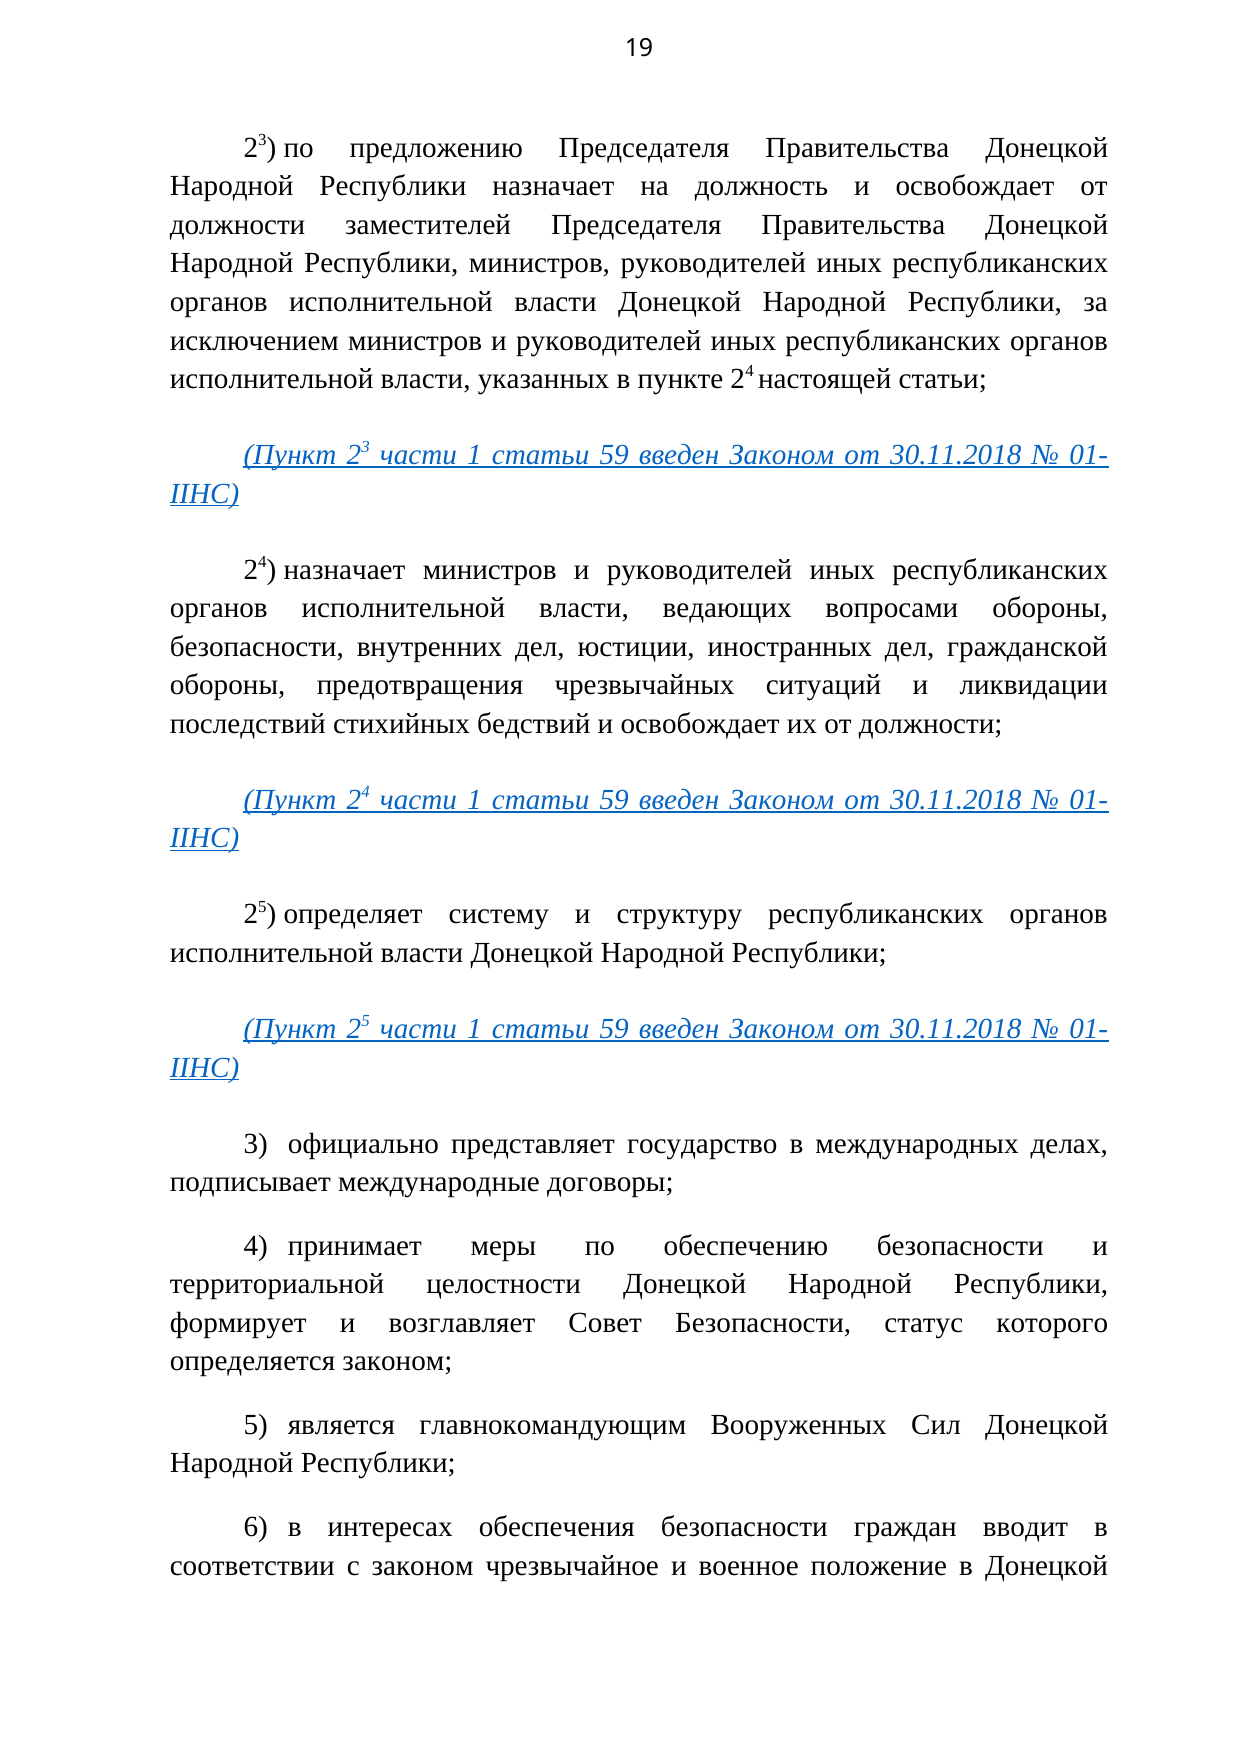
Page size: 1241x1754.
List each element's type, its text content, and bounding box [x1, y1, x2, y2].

list принимает меры по обеспечению безопасности и территориальной целостности Донецкой Народной Республики, формирует и возглавляет Совет Безопасности, статус которого определяется законом; [169, 1228, 1108, 1377]
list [169, 1509, 1108, 1581]
text (Пункт 25 части 1 статьи 59 введен Законом от 30.11.2018 № 01-IIНС) [169, 1011, 1108, 1083]
text 25) определяет систему и структуру республиканских органов исполнительной власти Донецкой Народной Республики; [169, 897, 1108, 969]
list является главнокомандующим Вооруженных Сил Донецкой Народной Республики; [169, 1407, 1108, 1479]
list официально представляет государство в международных делах, подписывает международные договоры; [169, 1126, 1108, 1198]
text (Пункт 23 части 1 статьи 59 введен Законом от 30.11.2018 № 01-IIНС) [169, 437, 1108, 509]
text 23) по предложению Председателя Правительства Донецкой Народной Республики назначает на должность и освобождает от должности заместителей Председателя Правительства Донецкой Народной Республики, министров, руководителей иных республиканских органов исполнительной власти Донецкой Народной Республики, за исключением министров и руководителей иных республиканских органов исполнительной власти, указанных в пункте 24 настоящей статьи; [169, 130, 1108, 395]
text (Пункт 24 части 1 статьи 59 введен Законом от 30.11.2018 № 01-IIНС) [169, 782, 1108, 854]
text 24) назначает министров и руководителей иных республиканских органов исполнительной власти, ведающих вопросами обороны, безопасности, внутренних дел, юстиции, иностранных дел, гражданской обороны, предотвращения чрезвычайных ситуаций и ликвидации последствий стихийных бедствий и освобождает их от должности; [169, 552, 1108, 739]
